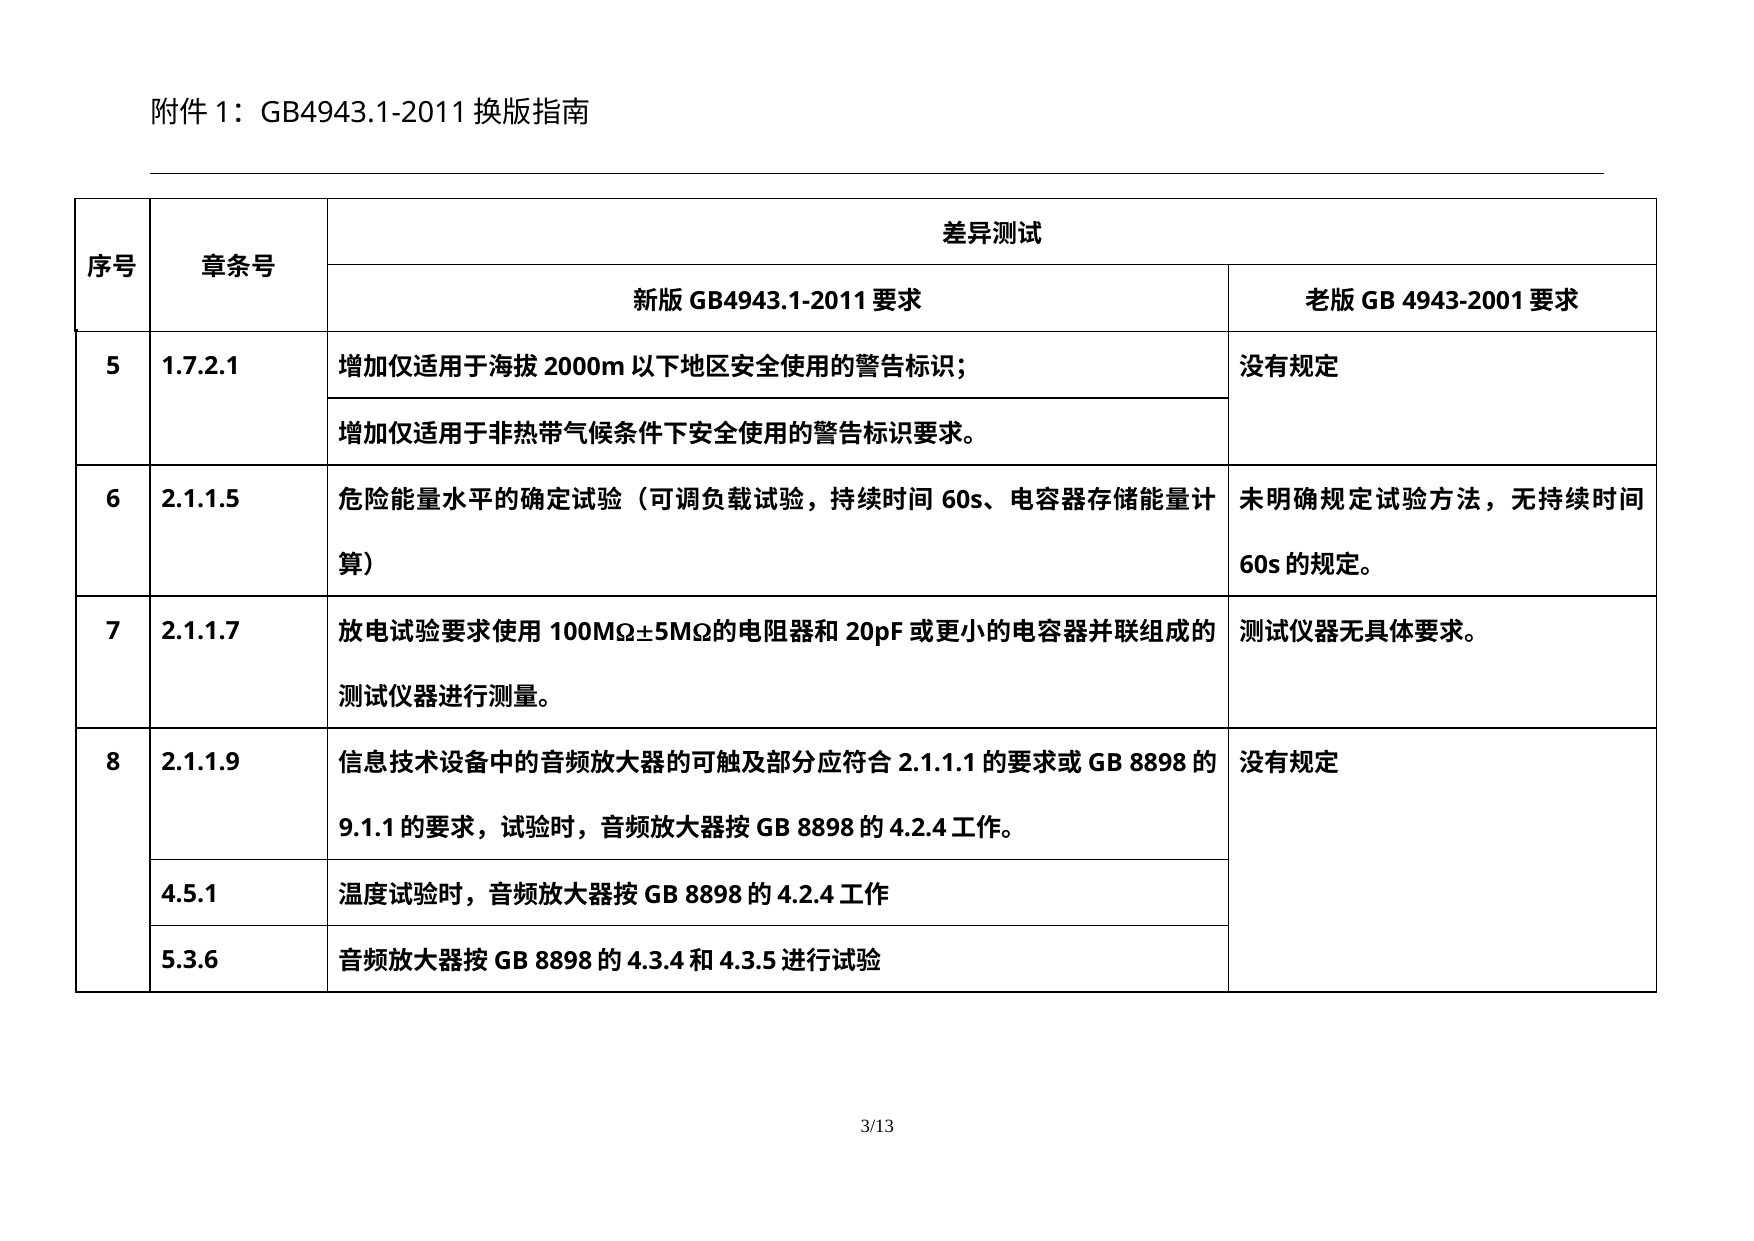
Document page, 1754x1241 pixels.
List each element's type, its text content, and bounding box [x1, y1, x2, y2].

table_cell 信息技术设备中的音频放大器的可触及部分应符合2.1.1.1的要求或GB 8898的9.1.1的要求，试验时，音频放大器按GB 8898的4.2.4工作。 [328, 729, 1228, 858]
table_cell 5.3.6 [151, 926, 327, 991]
table_cell 差异测试 [328, 199, 1656, 264]
table_cell 音频放大器按GB 8898的4.3.4和4.3.5进行试验 [328, 926, 1228, 991]
table_cell 没有规定 [1229, 332, 1656, 464]
table_cell 老版 GB 4943-2001要求 [1229, 265, 1656, 331]
table_cell 2.1.1.7 [151, 597, 327, 727]
table_cell 未明确规定试验方法，无持续时间60s的规定。 [1229, 466, 1656, 595]
table_cell 增加仅适用于非热带气候条件下安全使用的警告标识要求。 [328, 399, 1228, 464]
table_cell 7 [77, 597, 149, 727]
table_cell 测试仪器无具体要求。 [1229, 597, 1656, 727]
table_cell 没有规定 [1229, 729, 1656, 991]
table_cell 新版 GB4943.1-2011要求 [328, 265, 1228, 331]
table_cell 章条号 [151, 199, 327, 331]
table_cell 8 [77, 729, 149, 991]
table_cell 序号 [76, 199, 149, 331]
table_cell 6 [77, 466, 149, 595]
table_cell 2.1.1.9 [151, 729, 327, 858]
table_cell 4.5.1 [151, 860, 327, 925]
table_cell 1.7.2.1 [151, 332, 327, 464]
table_cell 放电试验要求使用100M5M的电阻器和20pF或更小的电容器并联组成的测试仪器进行测量。 [328, 597, 1228, 727]
table_cell 增加仅适用于海拔2000m以下地区安全使用的警告标识； [328, 332, 1228, 397]
table_cell 5 [77, 332, 149, 464]
table_cell 温度试验时，音频放大器按GB 8898的4.2.4工作 [328, 860, 1228, 925]
table_cell 危险能量水平的确定试验（可调负载试验，持续时间60s、电容器存储能量计算） [328, 466, 1228, 595]
table_cell 2.1.1.5 [151, 466, 327, 595]
